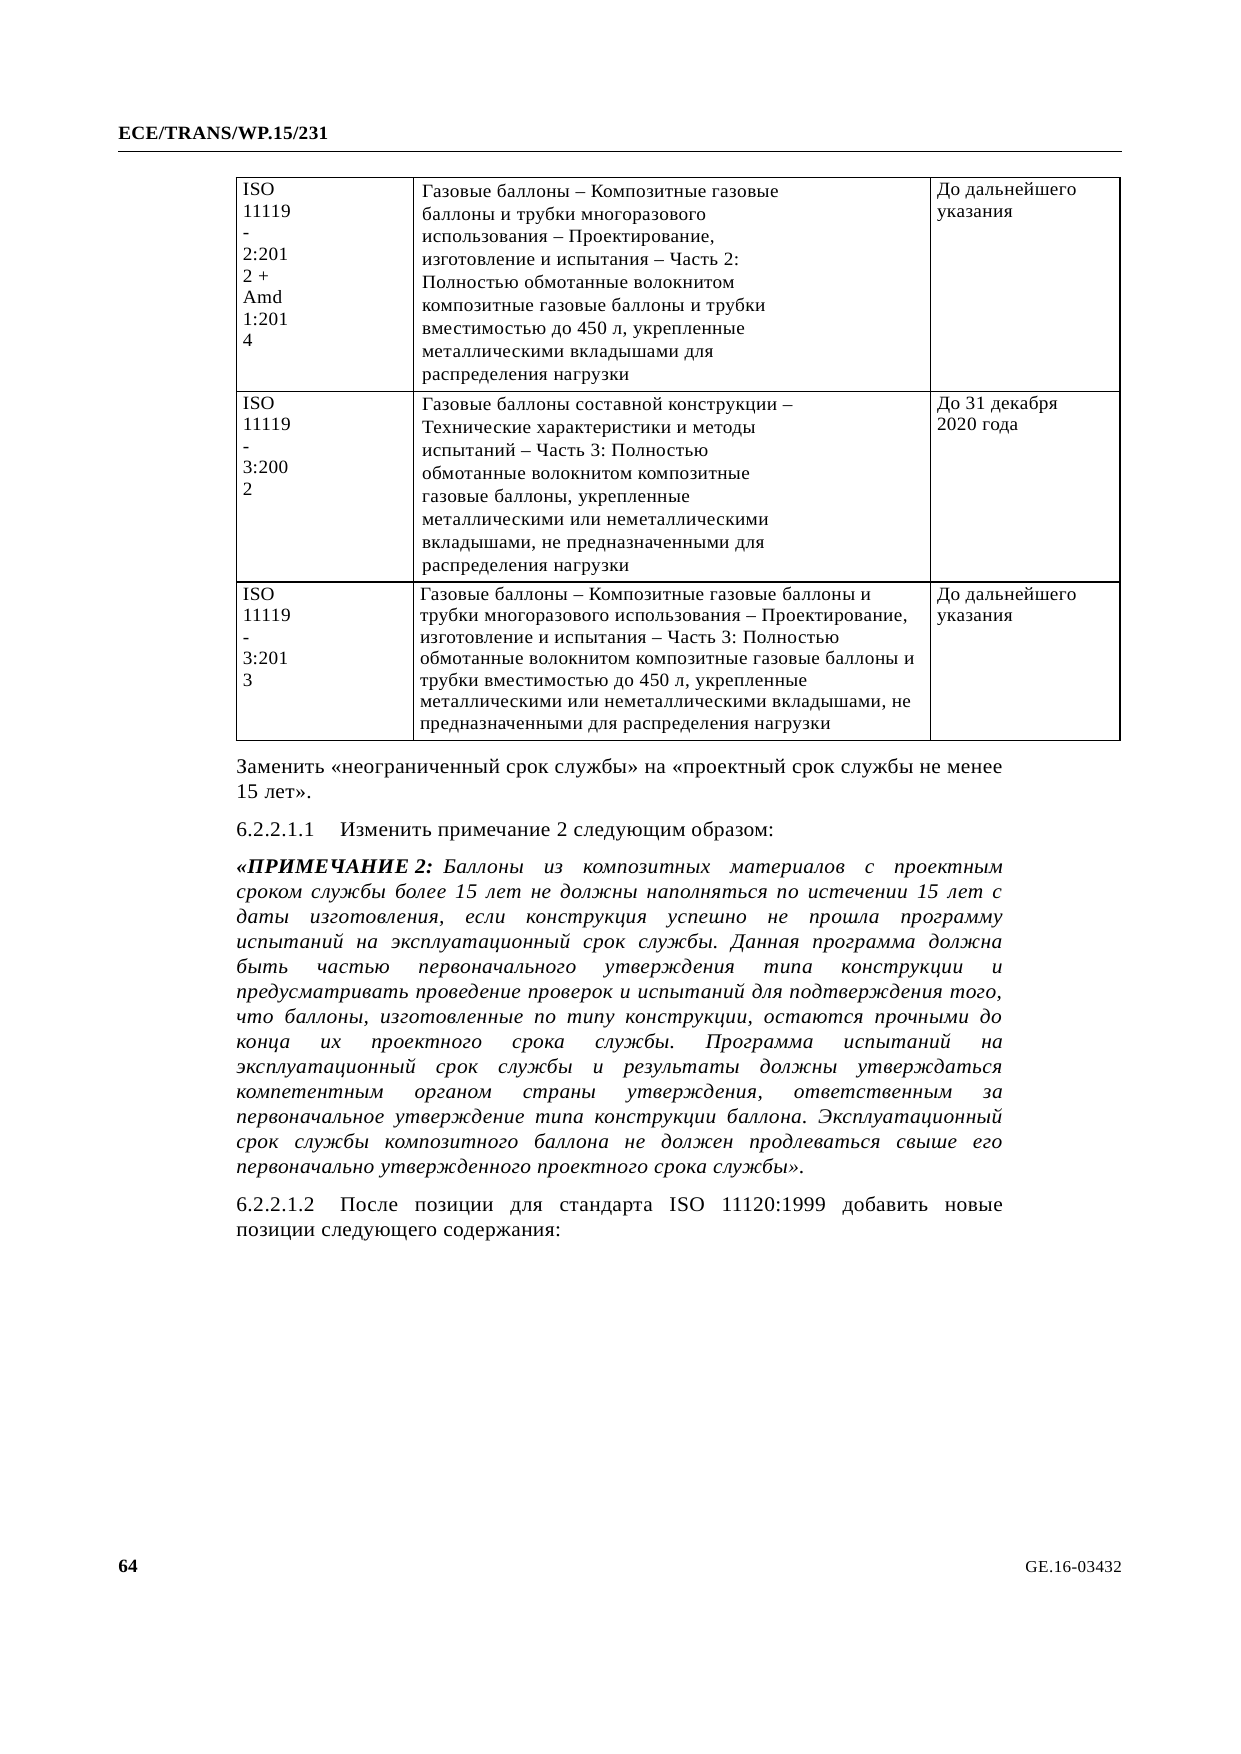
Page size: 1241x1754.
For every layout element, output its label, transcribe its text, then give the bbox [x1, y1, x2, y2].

text «ПРИМЕЧАНИЕ 2: Баллоны из композитных материалов с проектным сроком службы более 15 лет не должны наполняться по истечении 15 лет с даты изготовления, если конструкция успешно не прошла программу испытаний на эксплуатационный срок службы. Данная программа должна быть частью первоначального утверждения типа конструкции и предусматривать проведение проверок и испытаний для подтверждения того, что баллоны, изготовленные по типу конструкции, остаются прочными до конца их проектного срока службы. Программа испытаний на эксплуатационный срок службы и результаты должны утверждаться компетентным органом страны утверждения, ответственным за первоначальное утверждение типа конструкции баллона. Эксплуатационный срок службы композитного баллона не должен продлеваться свыше его первоначально утвержденного проектного срока службы». [236, 853, 1004, 1178]
table_cell ISO 11119-3:2002 [237, 392, 413, 581]
text 6.2.2.1.1 Изменить примечание 2 следующим образом: [236, 816, 1004, 841]
table_cell До дальнейшего указания [931, 178, 1119, 391]
table_cell ISO 11119-2:2012 + Amd 1:2014 [237, 178, 413, 391]
table_cell Газовые баллоны составной конструкции – Технические характеристики и методы испытаний – Часть 3: Полностью обмотанные волокнитом композитные газовые баллоны, укрепленные металлическими или неметаллическими вкладышами, не предназначенными для распределения нагрузки [414, 392, 930, 581]
text 6.2.2.1.2 После позиции для стандарта ISO 11120:1999 добавить новые позиции следующего содержания: [236, 1191, 1004, 1241]
table_cell Газовые баллоны – Композитные газовые баллоны и трубки многоразового использования – Проектирование, изготовление и испытания – Часть 2: Полностью обмотанные волокнитом композитные газовые баллоны и трубки вместимостью до 450 л, укрепленные металлическими вкладышами для распределения нагрузки [414, 178, 930, 391]
table_cell ISO 11119-3:2013 [237, 583, 413, 739]
text Заменить «неограниченный срок службы» на «проектный срок службы не менее 15 лет». [236, 753, 1004, 803]
table_cell До дальнейшего указания [931, 583, 1119, 739]
table_cell Газовые баллоны – Композитные газовые баллоны и трубки многоразового использования – Проектирование, изготовление и испытания – Часть 3: Полностью обмотанные волокнитом композитные газовые баллоны и трубки вместимостью до 450 л, укрепленные металлическими или неметаллическими вкладышами, не предназначенными для распределения нагрузки [414, 583, 930, 739]
table_cell До 31 декабря 2020 года [931, 392, 1119, 581]
